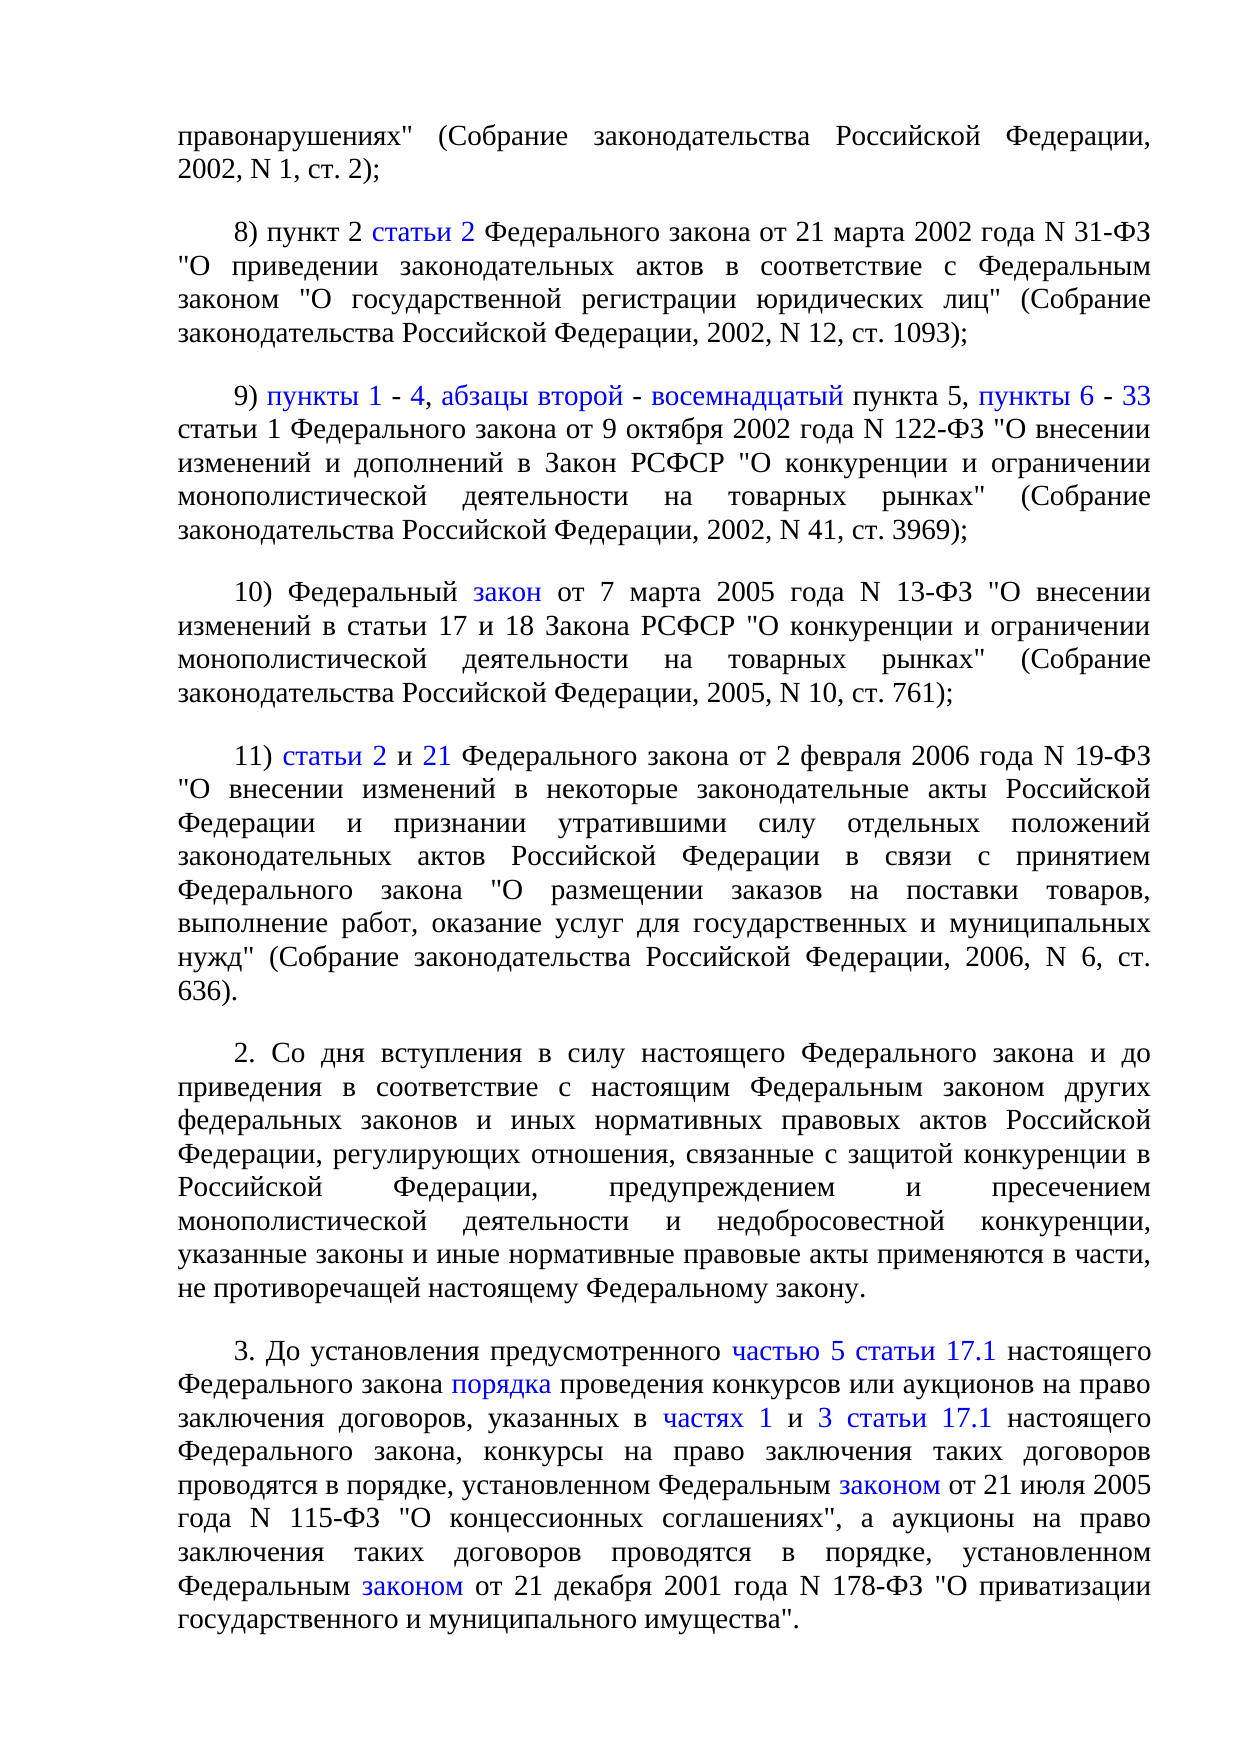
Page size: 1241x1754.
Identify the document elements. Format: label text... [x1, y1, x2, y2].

text 11) статьи 2 и 21 Федерального закона от 2 февраля 2006 года N 19-ФЗ "О внесении изменений в некоторые законодательные акты Российской Федерации и признании утратившими силу отдельных положений законодательных актов Российской Федерации в связи с принятием Федерального закона "О размещении заказов на поставки товаров, выполнение работ, оказание услуг для государственных и муниципальных нужд" (Собрание законодательства Российской Федерации, 2006, N 6, ст. 636). [177, 738, 1152, 1006]
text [177, 118, 1152, 185]
text 10) Федеральный закон от 7 марта 2005 года N 13-ФЗ "О внесении изменений в статьи 17 и 18 Закона РСФСР "О конкуренции и ограничении монополистической деятельности на товарных рынках" (Собрание законодательства Российской Федерации, 2005, N 10, ст. 761); [177, 574, 1152, 709]
text 3. До установления предусмотренного частью 5 статьи 17.1 настоящего Федерального закона порядка проведения конкурсов или аукционов на право заключения договоров, указанных в частях 1 и 3 статьи 17.1 настоящего Федерального закона, конкурсы на право заключения таких договоров проводятся в порядке, установленном Федеральным законом от 21 июля 2005 года N 115-ФЗ "О концессионных соглашениях", а аукционы на право заключения таких договоров проводятся в порядке, установленном Федеральным законом от 21 декабря 2001 года N 178-ФЗ "О приватизации государственного и муниципального имущества". [177, 1333, 1152, 1635]
text 2. Со дня вступления в силу настоящего Федерального закона и до приведения в соответствие с настоящим Федеральным законом других федеральных законов и иных нормативных правовых актов Российской Федерации, регулирующих отношения, связанные с защитой конкуренции в Российской Федерации, предупреждением и пресечением монополистической деятельности и недобросовестной конкуренции, указанные законы и иные нормативные правовые акты применяются в части, не противоречащей настоящему Федеральному закону. [177, 1035, 1152, 1304]
text 8) пункт 2 статьи 2 Федерального закона от 21 марта 2002 года N 31-ФЗ "О приведении законодательных актов в соответствие с Федеральным законом "О государственной регистрации юридических лиц" (Собрание законодательства Российской Федерации, 2002, N 12, ст. 1093); [177, 214, 1152, 348]
text 9) пункты 1 - 4, абзацы второй - восемнадцатый пункта 5, пункты 6 - 33 статьи 1 Федерального закона от 9 октября 2002 года N 122-ФЗ "О внесении изменений и дополнений в Закон РСФСР "О конкуренции и ограничении монополистической деятельности на товарных рынках" (Собрание законодательства Российской Федерации, 2002, N 41, ст. 3969); [177, 378, 1152, 545]
